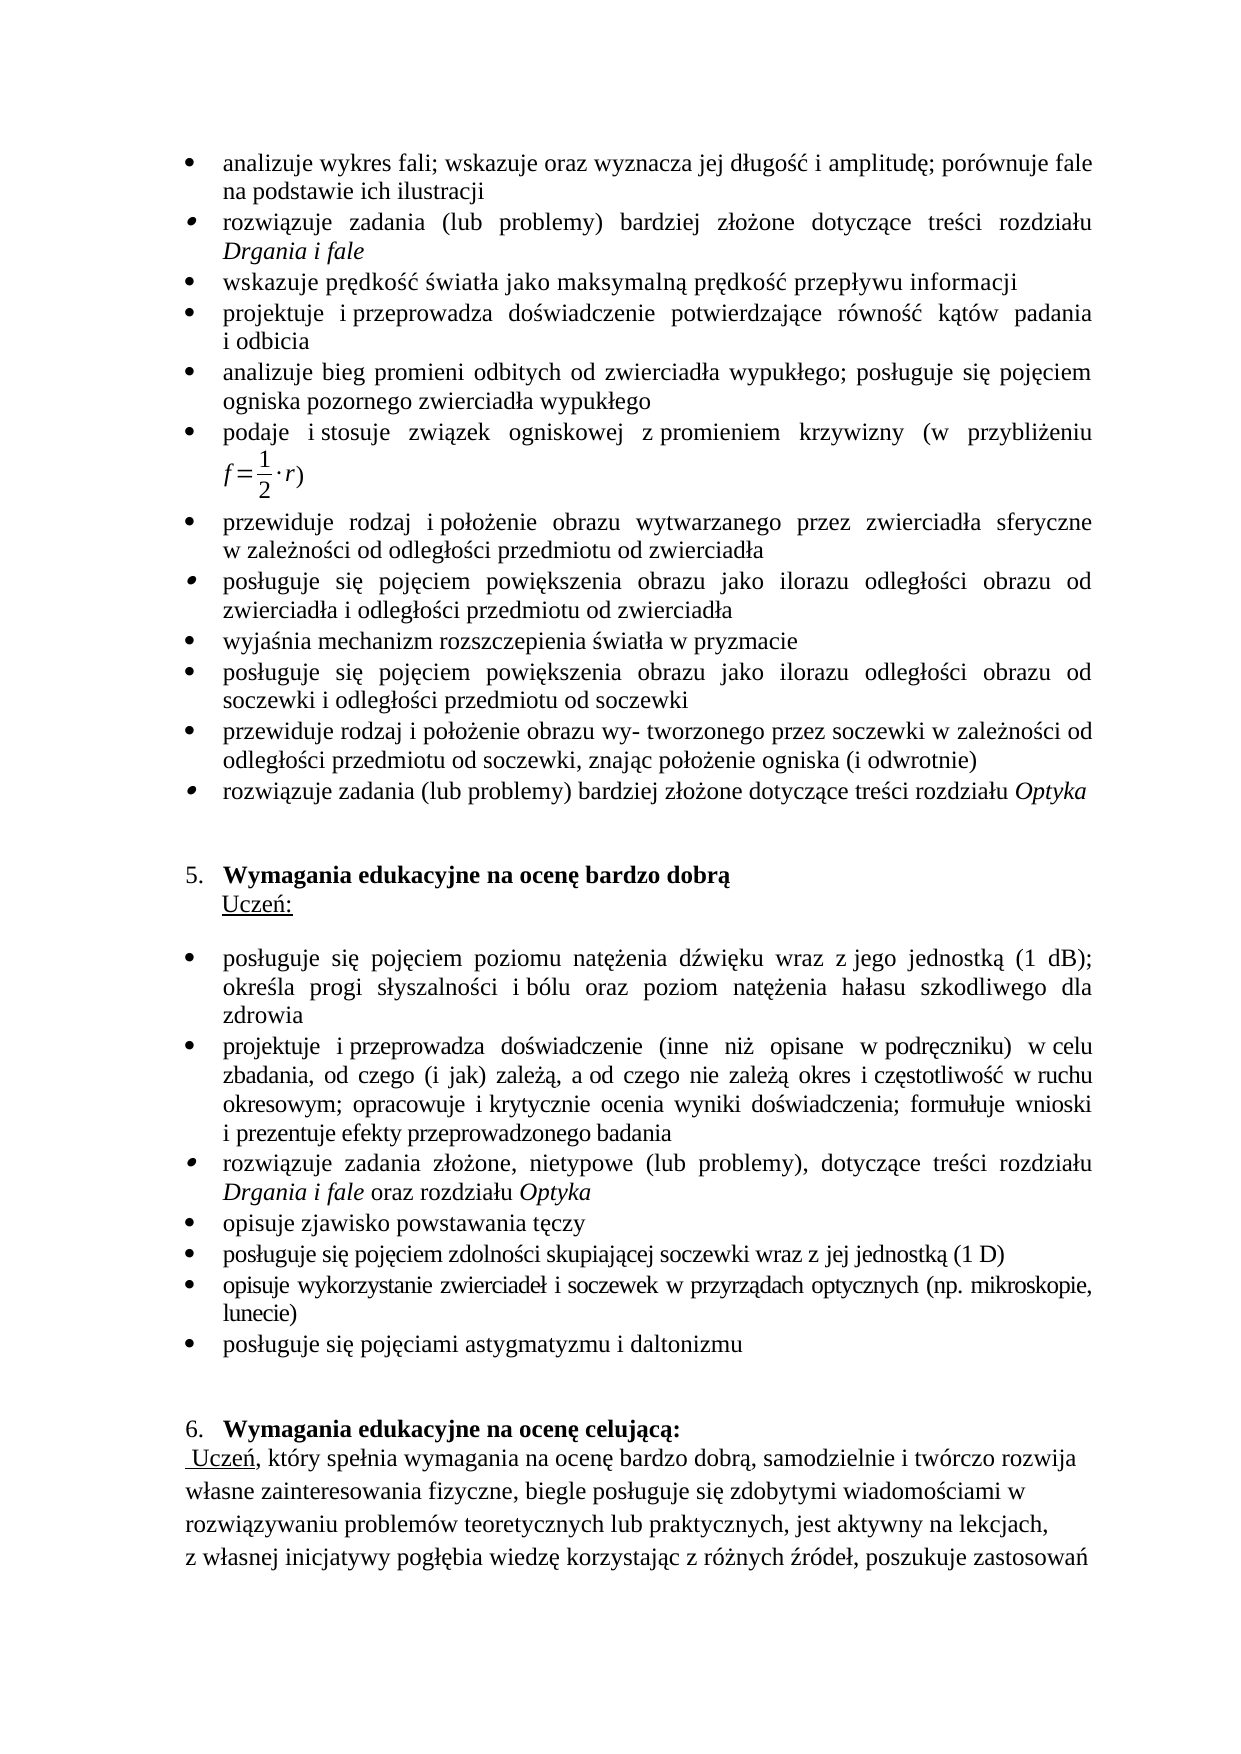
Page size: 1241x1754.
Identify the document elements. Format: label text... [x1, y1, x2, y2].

list projektuje i przeprowadza doświadczenie (inne niż opisane w podręczniku) w celu zbadania, od czego (i jak) zależą, a od czego nie zależą okres i częstotliwość w ruchu okresowym; opracowuje i krytycznie ocenia wyniki doświadczenia; formułuje wnioski i prezentuje efekty przeprowadzonego badania [185, 1031, 1093, 1146]
list rozwiązuje zadania złożone, nietypowe (lub problemy), dotyczące treści rozdziału Drgania i fale oraz rozdziału Optyka [185, 1148, 1093, 1206]
list projektuje i przeprowadza doświadczenie potwierdzające równość kątów padania i odbicia [185, 298, 1093, 355]
list przewiduje rodzaj i położenie obrazu wy- tworzonego przez soczewki w zależności od odległości przedmiotu od soczewki, znając położenie ogniska (i odwrotnie) [185, 716, 1093, 774]
list posługuje się pojęciem powiększenia obrazu jako ilorazu odległości obrazu od zwierciadła i odległości przedmiotu od zwierciadła [185, 566, 1093, 624]
list analizuje bieg promieni odbitych od zwierciadła wypukłego; posługuje się pojęciem ogniska pozornego zwierciadła wypukłego [185, 357, 1093, 415]
list Wymagania edukacyjne na ocenę celującą: [185, 1414, 1093, 1443]
list posługuje się pojęciem powiększenia obrazu jako ilorazu odległości obrazu od soczewki i odległości przedmiotu od soczewki [185, 657, 1093, 714]
list opisuje zjawisko powstawania tęczy [185, 1208, 1093, 1237]
list wskazuje prędkość światła jako maksymalną prędkość przepływu informacji [185, 267, 1093, 296]
list przewiduje rodzaj i położenie obrazu wytwarzanego przez zwierciadła sferyczne w zależności od odległości przedmiotu od zwierciadła [185, 507, 1093, 564]
list posługuje się pojęciami astygmatyzmu i daltonizmu [185, 1329, 1093, 1358]
list analizuje wykres fali; wskazuje oraz wyznacza jej długość i amplitudę; porównuje fale na podstawie ich ilustracji [185, 148, 1093, 205]
list podaje i stosuje związek ogniskowej z promieniem krzywizny (w przybliżeniu ) [185, 417, 1093, 504]
list posługuje się pojęciem zdolności skupiającej soczewki wraz z jej jednostką (1 D) [185, 1239, 1093, 1268]
list Wymagania edukacyjne na ocenę bardzo dobrą [185, 860, 1093, 889]
text Uczeń: [148, 889, 1093, 918]
list rozwiązuje zadania (lub problemy) bardziej złożone dotyczące treści rozdziału Drgania i fale [185, 207, 1093, 265]
list wyjaśnia mechanizm rozszczepienia światła w pryzmacie [185, 626, 1093, 654]
list rozwiązuje zadania (lub problemy) bardziej złożone dotyczące treści rozdziału Optyka [185, 776, 1093, 804]
list opisuje wykorzystanie zwierciadeł i soczewek w przyrządach optycznych (np. mikroskopie, lunecie) [185, 1270, 1093, 1327]
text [185, 1443, 1093, 1571]
list posługuje się pojęciem poziomu natężenia dźwięku wraz z jego jednostką (1 dB); określa progi słyszalności i bólu oraz poziom natężenia hałasu szkodliwego dla zdrowia [185, 943, 1093, 1029]
